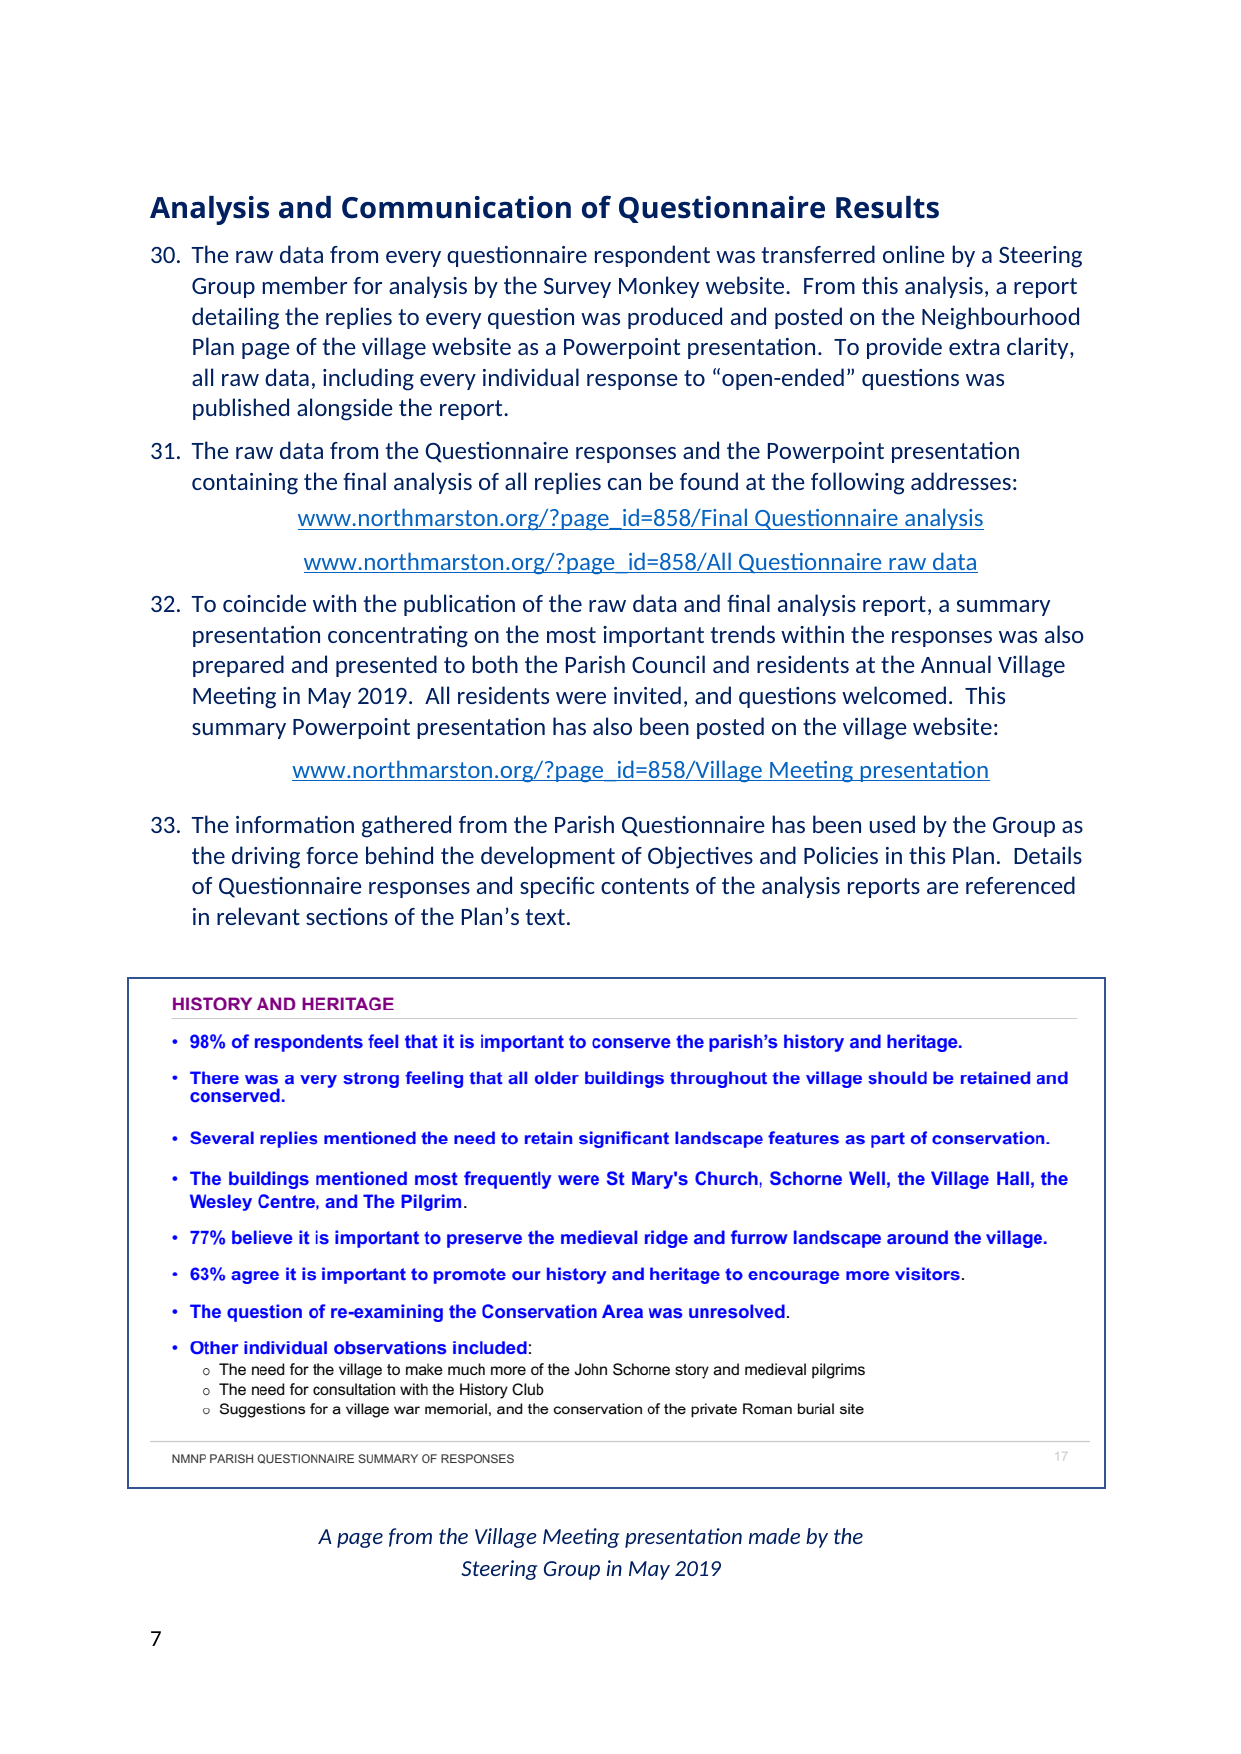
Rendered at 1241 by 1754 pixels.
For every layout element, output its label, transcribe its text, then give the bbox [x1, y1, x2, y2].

list To coincide with the publication of the raw data and final analysis report, a summary presentation concentrating on the most important trends within the responses was also prepared and presented to both the Parish Council and residents at the Annual Village Meeting in May 2019. All residents were invited, and questions welcomed. This summary Powerpoint presentation has also been posted on the village website: [150, 589, 1090, 741]
list The information gathered from the Parish Questionnaire has been used by the Group as the driving force behind the development of Objectives and Policies in this Plan. Details of Questionnaire responses and specific contents of the analysis reports are referenced in relevant sections of the Plan’s text. [150, 809, 1090, 931]
list The raw data from the Questionnaire responses and the Powerpoint presentation containing the final analysis of all replies can be found at the following addresses: [150, 435, 1090, 496]
list www.northmarston.org/?page_id=858/All Questionnaire raw data [191, 546, 1090, 576]
subtitle Analysis and Communication of Questionnaire Results [150, 187, 1090, 227]
list www.northmarston.org/?page_id=858/Final Questionnaire analysis [191, 503, 1090, 533]
list www.northmarston.org/?page_id=858/Village Meeting presentation [191, 754, 1090, 784]
list The raw data from every questionnaire respondent was transferred online by a Steering Group member for analysis by the Survey Monkey website. From this analysis, a report detailing the replies to every question was produced and posted on the Neighbourhood Plan page of the village website as a Powerpoint presentation. To provide extra clarity, all raw data, including every individual response to “open-ended” questions was published alongside the report. [150, 240, 1090, 423]
